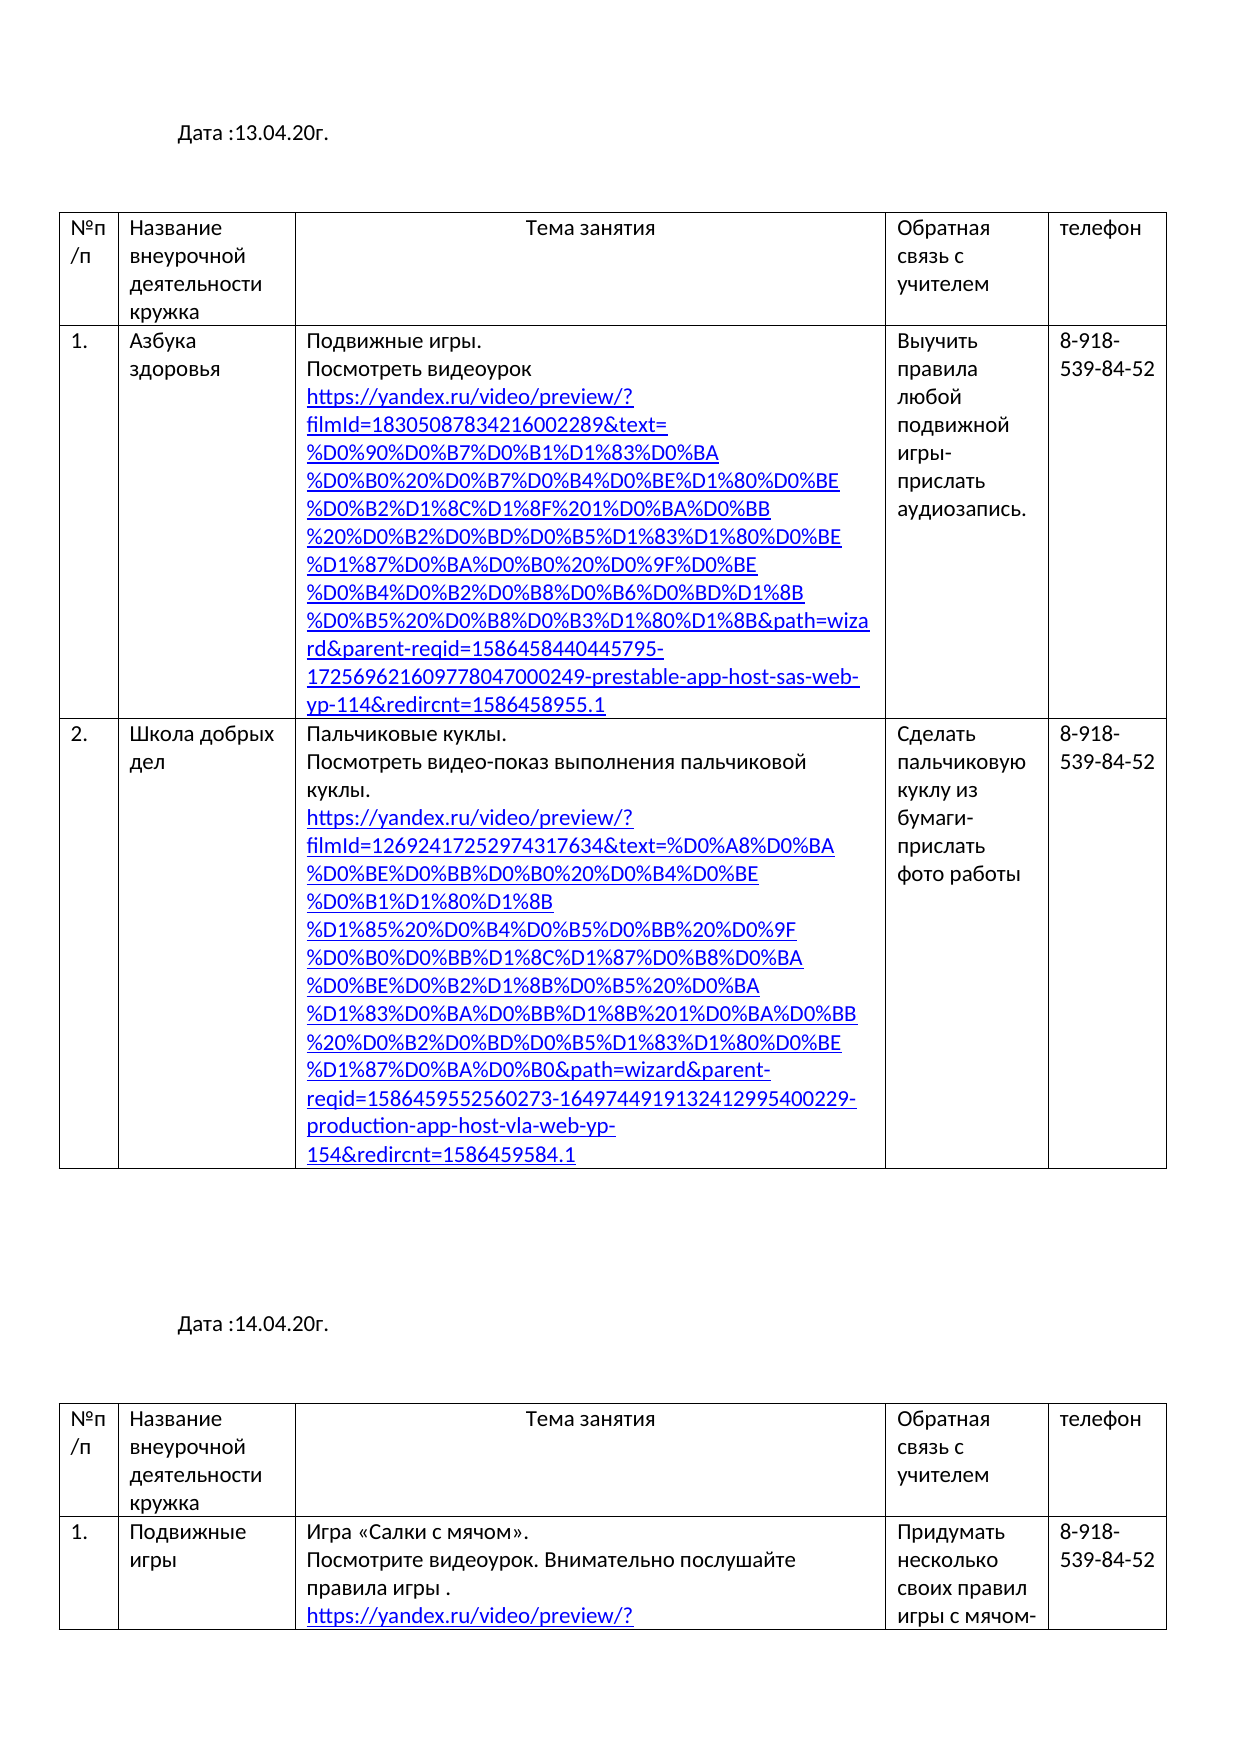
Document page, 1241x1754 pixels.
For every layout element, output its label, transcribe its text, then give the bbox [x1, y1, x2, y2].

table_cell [296, 1517, 885, 1629]
table_header №п/п [60, 1404, 118, 1516]
table_cell Сделать пальчиковую куклу из бумаги-прислать фото работы [886, 719, 1048, 1168]
table_cell 8-918-539-84-52 [1049, 1517, 1166, 1629]
table_header Название внеурочной деятельности кружка [119, 1404, 295, 1516]
table_cell Школа добрых дел [119, 719, 295, 1168]
table_cell Подвижные игры. Посмотреть видеоурок https://yandex.ru/video/preview/?filmId=18305087834216002289&text=%D0%90%D0%B7%D0%B1%D1%83%D0%BA%D0%B0%20%D0%B7%D0%B4%D0%BE%D1%80%D0%BE%D0%B2%D1%8C%D1%8F%201%D0%BA%D0%BB%20%D0%B2%D0%BD%D0%B5%D1%83%D1%80%D0%BE%D1%87%D0%BA%D0%B0%20%D0%9F%D0%BE%D0%B4%D0%B2%D0%B8%D0%B6%D0%BD%D1%8B%D0%B5%20%D0%B8%D0%B3%D1%80%D1%8B&path=wizard&parent-reqid=1586458440445795-172569621609778047000249-prestable-app-host-sas-web-yp-114&redircnt=1586458955.1 [296, 326, 885, 718]
table_header телефон [1049, 213, 1166, 325]
table_header №п/п [60, 213, 118, 325]
table_cell 2. [60, 719, 118, 1168]
table_header Обратная связь с учителем [886, 213, 1048, 325]
table_cell Пальчиковые куклы. Посмотреть видео-показ выполнения пальчиковой куклы. https://yandex.ru/video/preview/?filmId=12692417252974317634&text=%D0%A8%D0%BA%D0%BE%D0%BB%D0%B0%20%D0%B4%D0%BE%D0%B1%D1%80%D1%8B%D1%85%20%D0%B4%D0%B5%D0%BB%20%D0%9F%D0%B0%D0%BB%D1%8C%D1%87%D0%B8%D0%BA%D0%BE%D0%B2%D1%8B%D0%B5%20%D0%BA%D1%83%D0%BA%D0%BB%D1%8B%201%D0%BA%D0%BB%20%D0%B2%D0%BD%D0%B5%D1%83%D1%80%D0%BE%D1%87%D0%BA%D0%B0&path=wizard&parent-reqid=1586459552560273-1649744919132412995400229-production-app-host-vla-web-yp-154&redircnt=1586459584.1 [296, 719, 885, 1168]
table_header Тема занятия [296, 213, 885, 325]
table_cell 1. [60, 326, 118, 718]
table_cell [886, 1517, 1048, 1629]
table_header Название внеурочной деятельности кружка [119, 213, 295, 325]
table_header телефон [1049, 1404, 1166, 1516]
table_header Тема занятия [296, 1404, 885, 1516]
table_cell Азбука здоровья [119, 326, 295, 718]
text Дата :14.04.20г. [177, 1309, 1152, 1337]
table_cell Подвижные игры [119, 1517, 295, 1629]
table_cell 8-918-539-84-52 [1049, 326, 1166, 718]
table_cell 1. [60, 1517, 118, 1629]
text Дата :13.04.20г. [177, 118, 1152, 146]
table_header Обратная связь с учителем [886, 1404, 1048, 1516]
table_cell Выучить правила любой подвижной игры-прислать аудиозапись. [886, 326, 1048, 718]
table_cell 8-918-539-84-52 [1049, 719, 1166, 1168]
